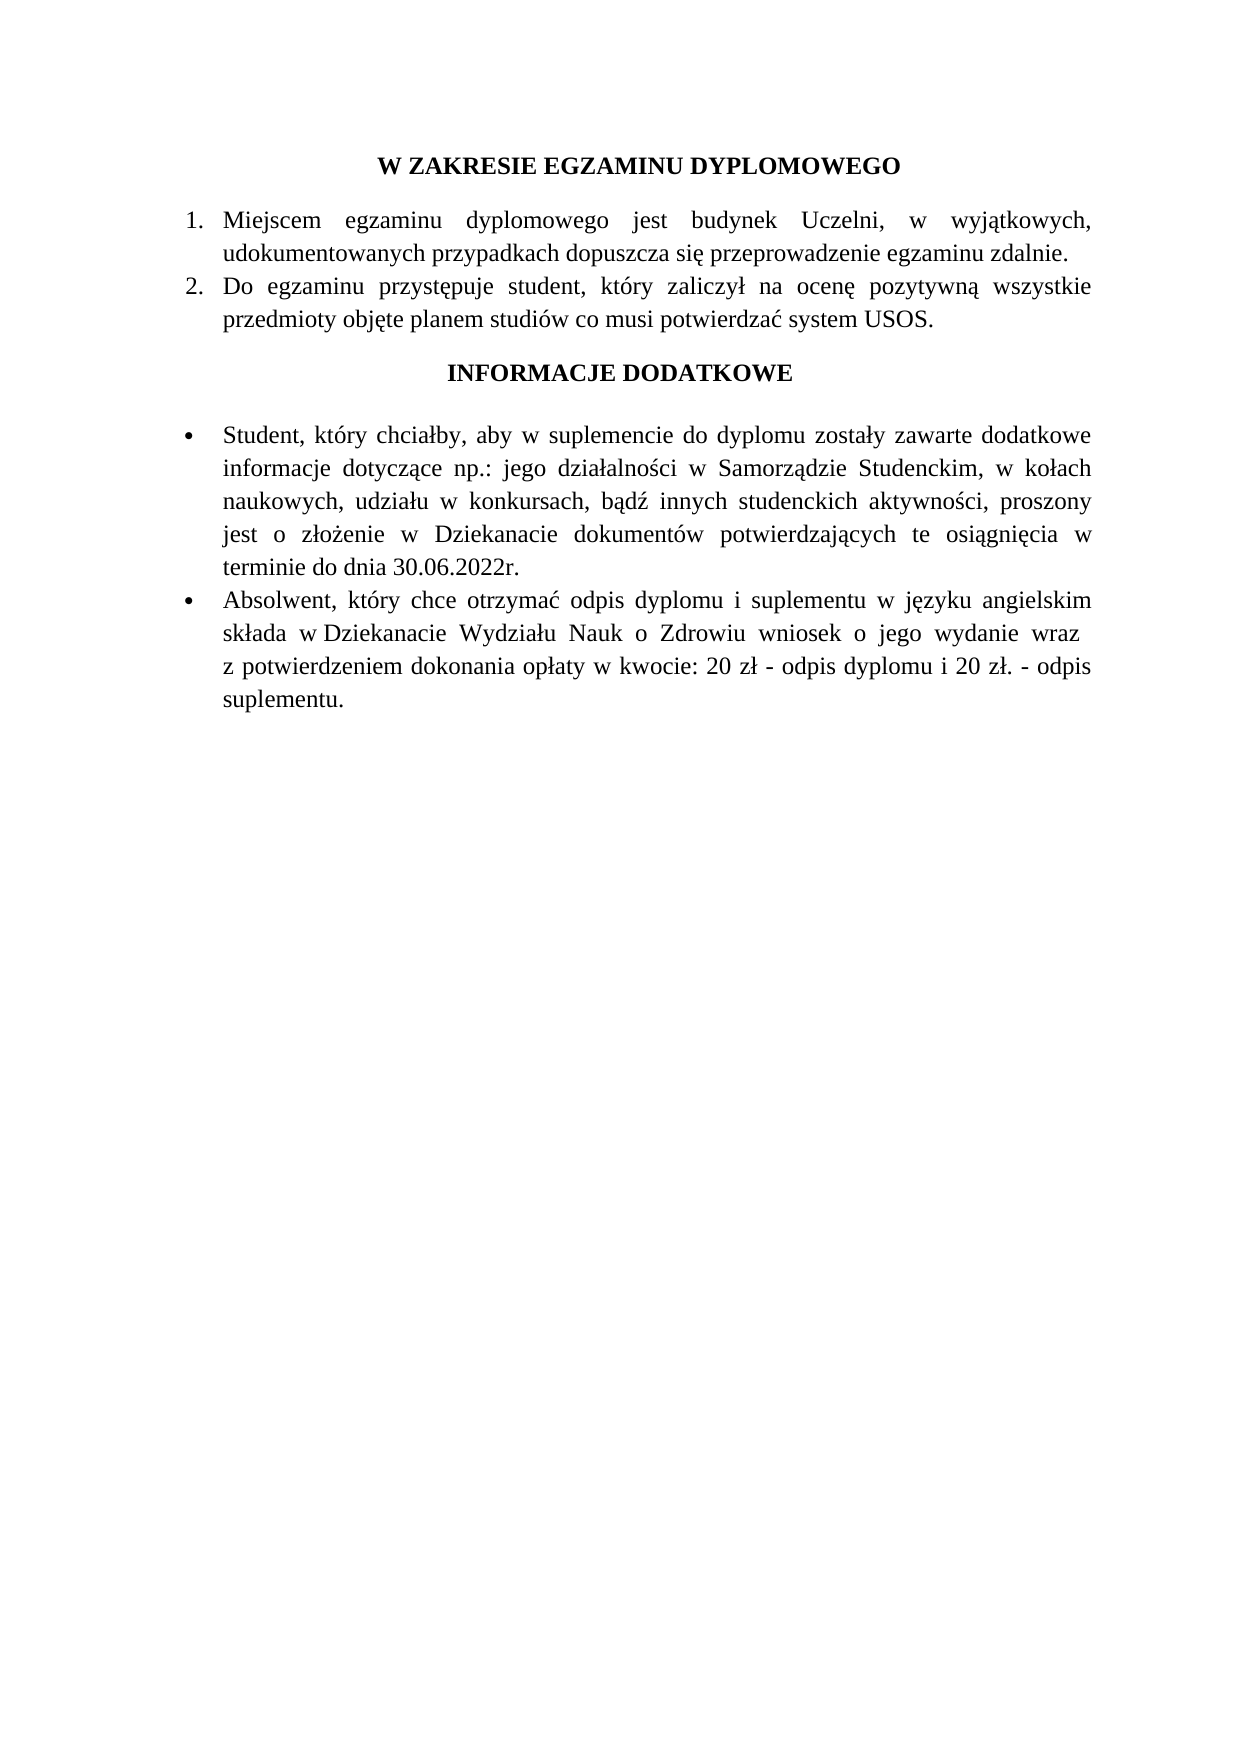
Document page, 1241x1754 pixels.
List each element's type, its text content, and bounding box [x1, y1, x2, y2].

text INFORMACJE DODATKOWE [148, 358, 1093, 387]
text W ZAKRESIE EGZAMINU DYPLOMOWEGO [185, 151, 1093, 180]
list Miejscem egzaminu dyplomowego jest budynek Uczelni, w wyjątkowych, udokumentowanych przypadkach dopuszcza się przeprowadzenie egzaminu zdalnie. [185, 205, 1093, 267]
list Absolwent, który chce otrzymać odpis dyplomu i suplementu w języku angielskim składa w Dziekanacie Wydziału Nauk o Zdrowiu wniosek o jego wydanie wraz z potwierdzeniem dokonania opłaty w kwocie: 20 zł - odpis dyplomu i 20 zł. - odpis suplementu. [185, 585, 1093, 713]
list Student, który chciałby, aby w suplemencie do dyplomu zostały zawarte dodatkowe informacje dotyczące np.: jego działalności w Samorządzie Studenckim, w kołach naukowych, udziału w konkursach, bądź innych studenckich aktywności, proszony jest o złożenie w Dziekanacie dokumentów potwierdzających te osiągnięcia w terminie do dnia 30.06.2022r. [185, 420, 1093, 581]
list Do egzaminu przystępuje student, który zaliczył na ocenę pozytywną wszystkie przedmioty objęte planem studiów co musi potwierdzać system USOS. [185, 271, 1093, 333]
